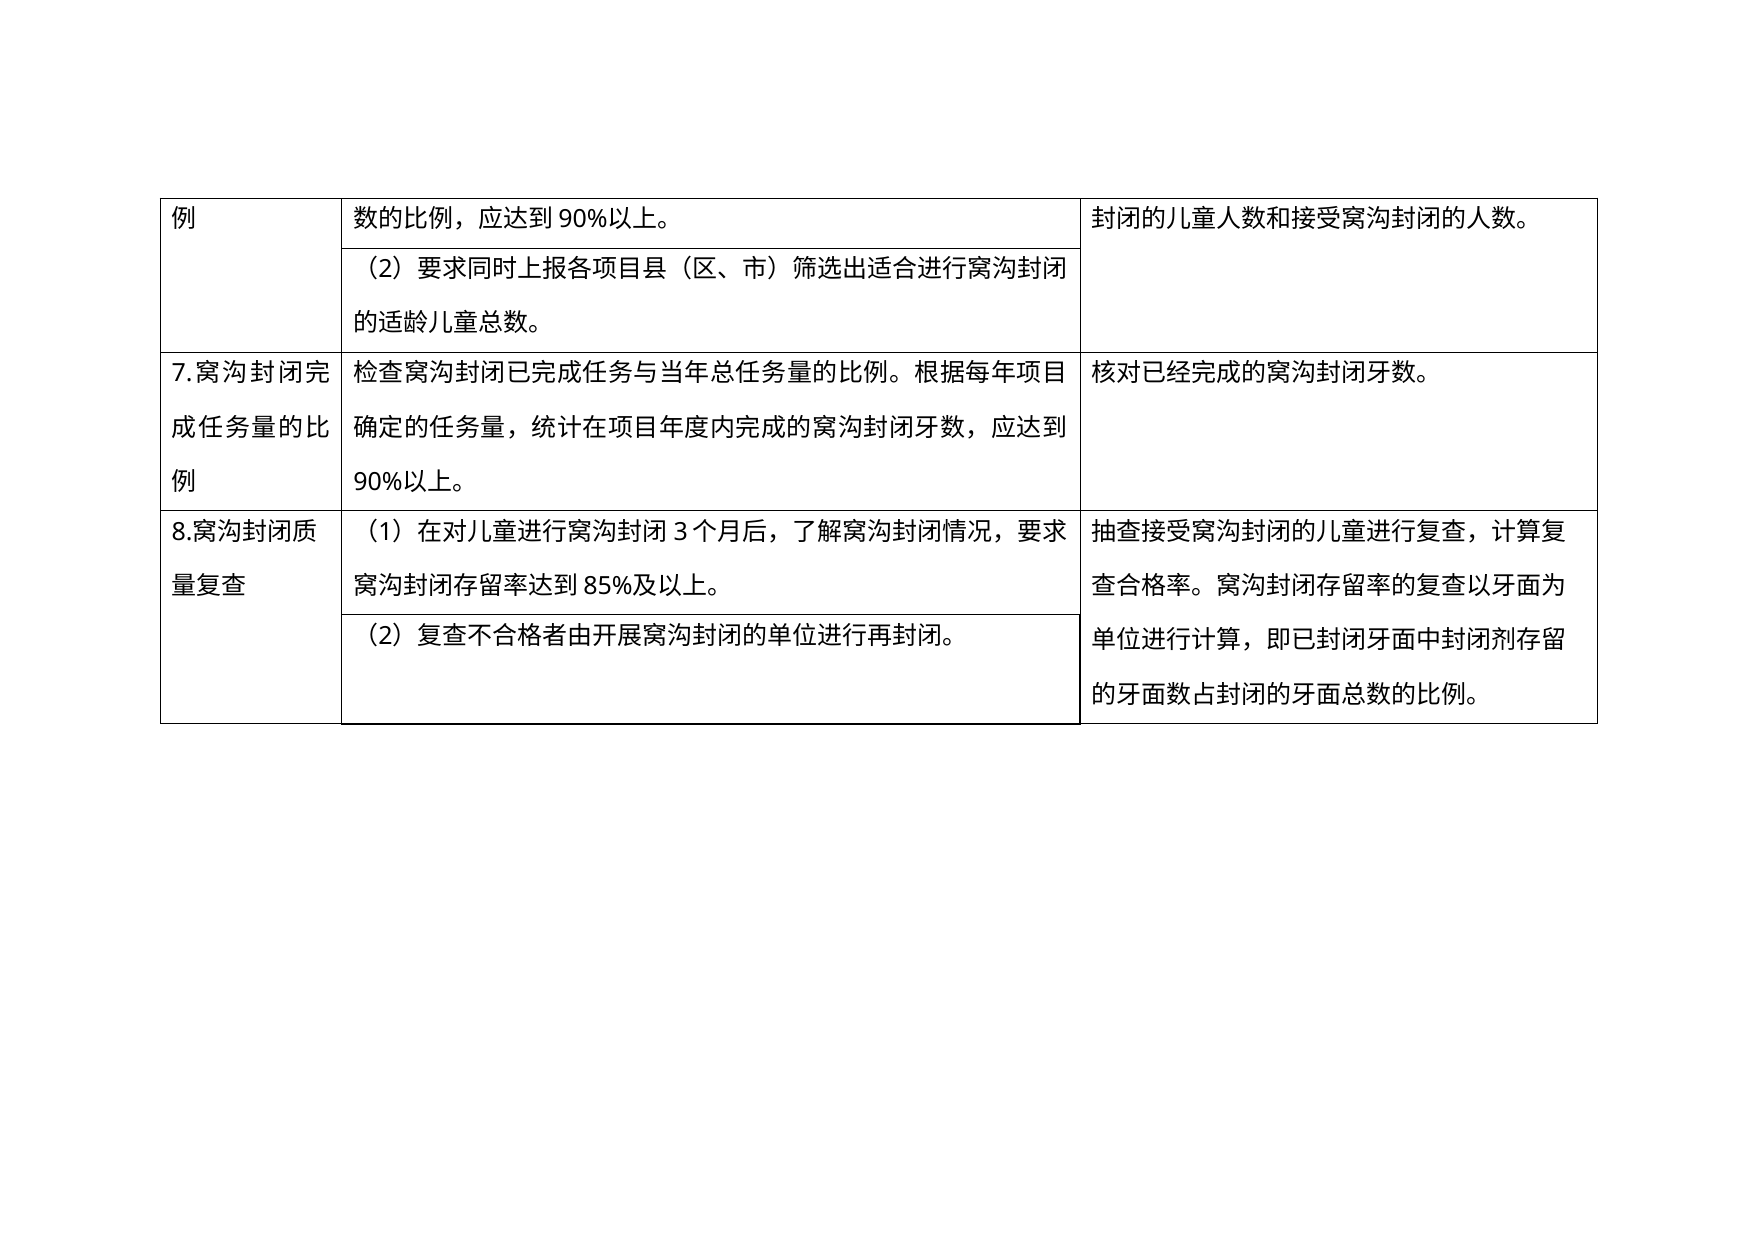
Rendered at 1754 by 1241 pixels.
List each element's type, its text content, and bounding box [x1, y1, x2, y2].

table_cell 6.窝沟封闭覆盖适龄学生比例 [161, 199, 341, 352]
table_cell （2）要求同时上报各项目县（区、市）筛选出适合进行窝沟封闭的适龄儿童总数。 [342, 249, 1080, 352]
table_cell （2）复查不合格者由开展窝沟封闭的单位进行再封闭。 [342, 615, 1079, 723]
table_cell 检查窝沟封闭已完成任务与当年总任务量的比例。根据每年项目确定的任务量，统计在项目年度内完成的窝沟封闭牙数，应达到90%以上。 [342, 353, 1080, 510]
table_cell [342, 199, 1080, 247]
table_cell 8.窝沟封闭质量复查 [161, 511, 341, 723]
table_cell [1081, 199, 1597, 352]
table_cell 抽查接受窝沟封闭的儿童进行复查，计算复查合格率。窝沟封闭存留率的复查以牙面为单位进行计算，即已封闭牙面中封闭剂存留的牙面数占封闭的牙面总数的比例。 [1081, 511, 1597, 723]
table_cell 核对已经完成的窝沟封闭牙数。 [1081, 353, 1597, 510]
table_cell （1）在对儿童进行窝沟封闭3个月后，了解窝沟封闭情况，要求窝沟封闭存留率达到85%及以上。 [342, 511, 1080, 614]
table_cell 7.窝沟封闭完成任务量的比例 [161, 353, 341, 510]
